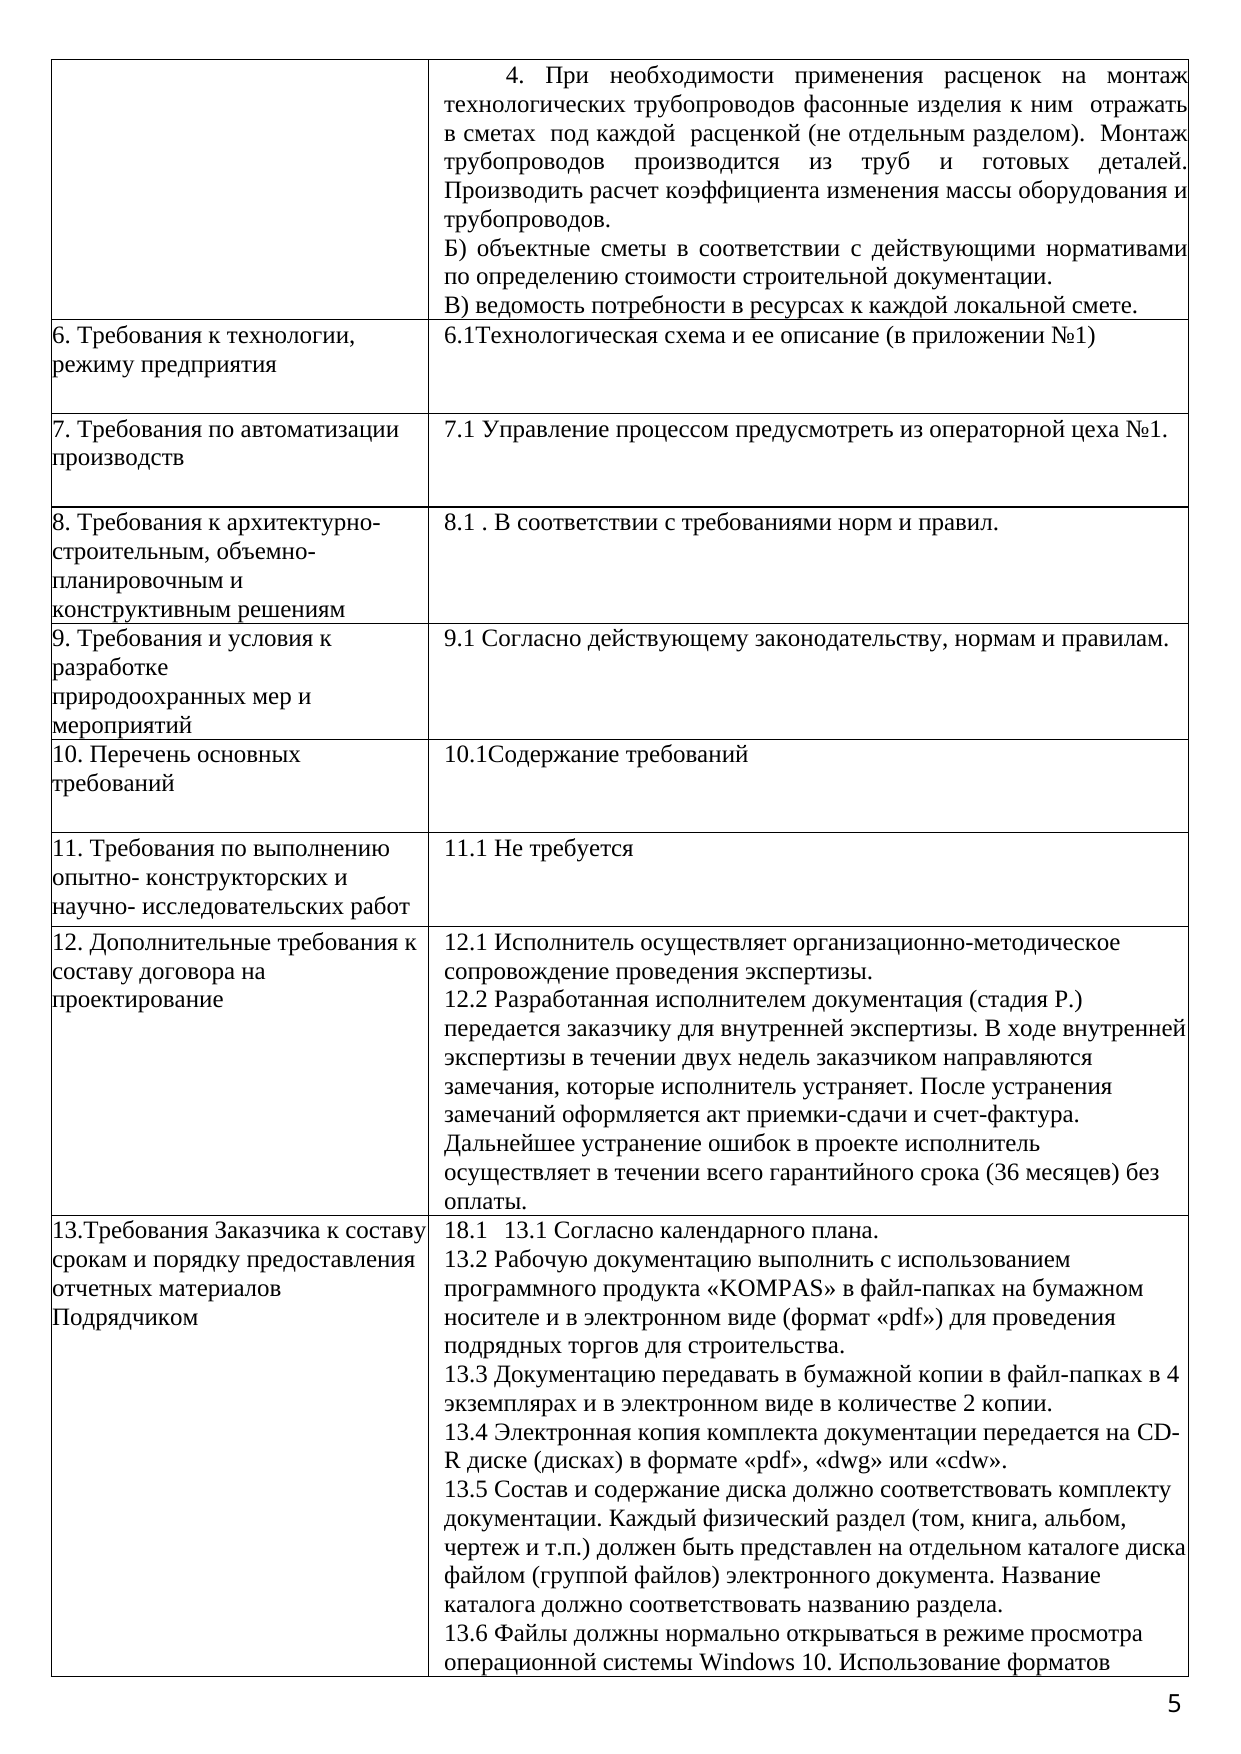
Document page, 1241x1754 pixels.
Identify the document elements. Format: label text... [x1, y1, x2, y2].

table_cell 6.1Технологическая схема и ее описание (в приложении №1) [429, 320, 1188, 413]
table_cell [52, 60, 428, 319]
table_cell 10. Перечень основных требований [52, 740, 428, 832]
table_cell 12.1 Исполнитель осуществляет организационно-методическое сопровождение проведения экспертизы. 12.2 Разработанная исполнителем документация (стадия Р.) передается заказчику для внутренней экспертизы. В ходе внутренней экспертизы в течении двух недель заказчиком направляются замечания, которые исполнитель устраняет. После устранения замечаний оформляется акт приемки-сдачи и счет-фактура. Дальнейшее устранение ошибок в проекте исполнитель осуществляет в течении всего гарантийного срока (36 месяцев) без оплаты. [429, 927, 1188, 1214]
table_cell 7. Требования по автоматизации производств [52, 414, 428, 506]
table_cell 6. Требования к технологии, режиму предприятия [52, 320, 428, 413]
table_cell 7.1 Управление процессом предусмотреть из операторной цеха №1. [429, 414, 1188, 506]
table_cell 11.1 Не требуется [429, 833, 1188, 926]
table_cell 11. Требования по выполнению опытно- конструкторских и научно- исследовательских работ [52, 833, 428, 926]
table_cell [429, 1216, 1188, 1676]
table_cell 8.1 . В соответствии с требованиями норм и правил. [429, 508, 1188, 622]
table_cell 12. Дополнительные требования к составу договора на проектирование [52, 927, 428, 1214]
table_cell 8. Требования к архитектурно-строительным, объемно-планировочным и конструктивным решениям [52, 508, 428, 622]
table_cell 9.1 Согласно действующему законодательству, нормам и правилам. [429, 624, 1188, 738]
table_cell 10.1Содержание требований [429, 740, 1188, 832]
table_cell 9. Требования и условия к разработке природоохранных мер и мероприятий [52, 624, 428, 738]
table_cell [52, 1216, 428, 1676]
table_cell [429, 60, 1188, 319]
